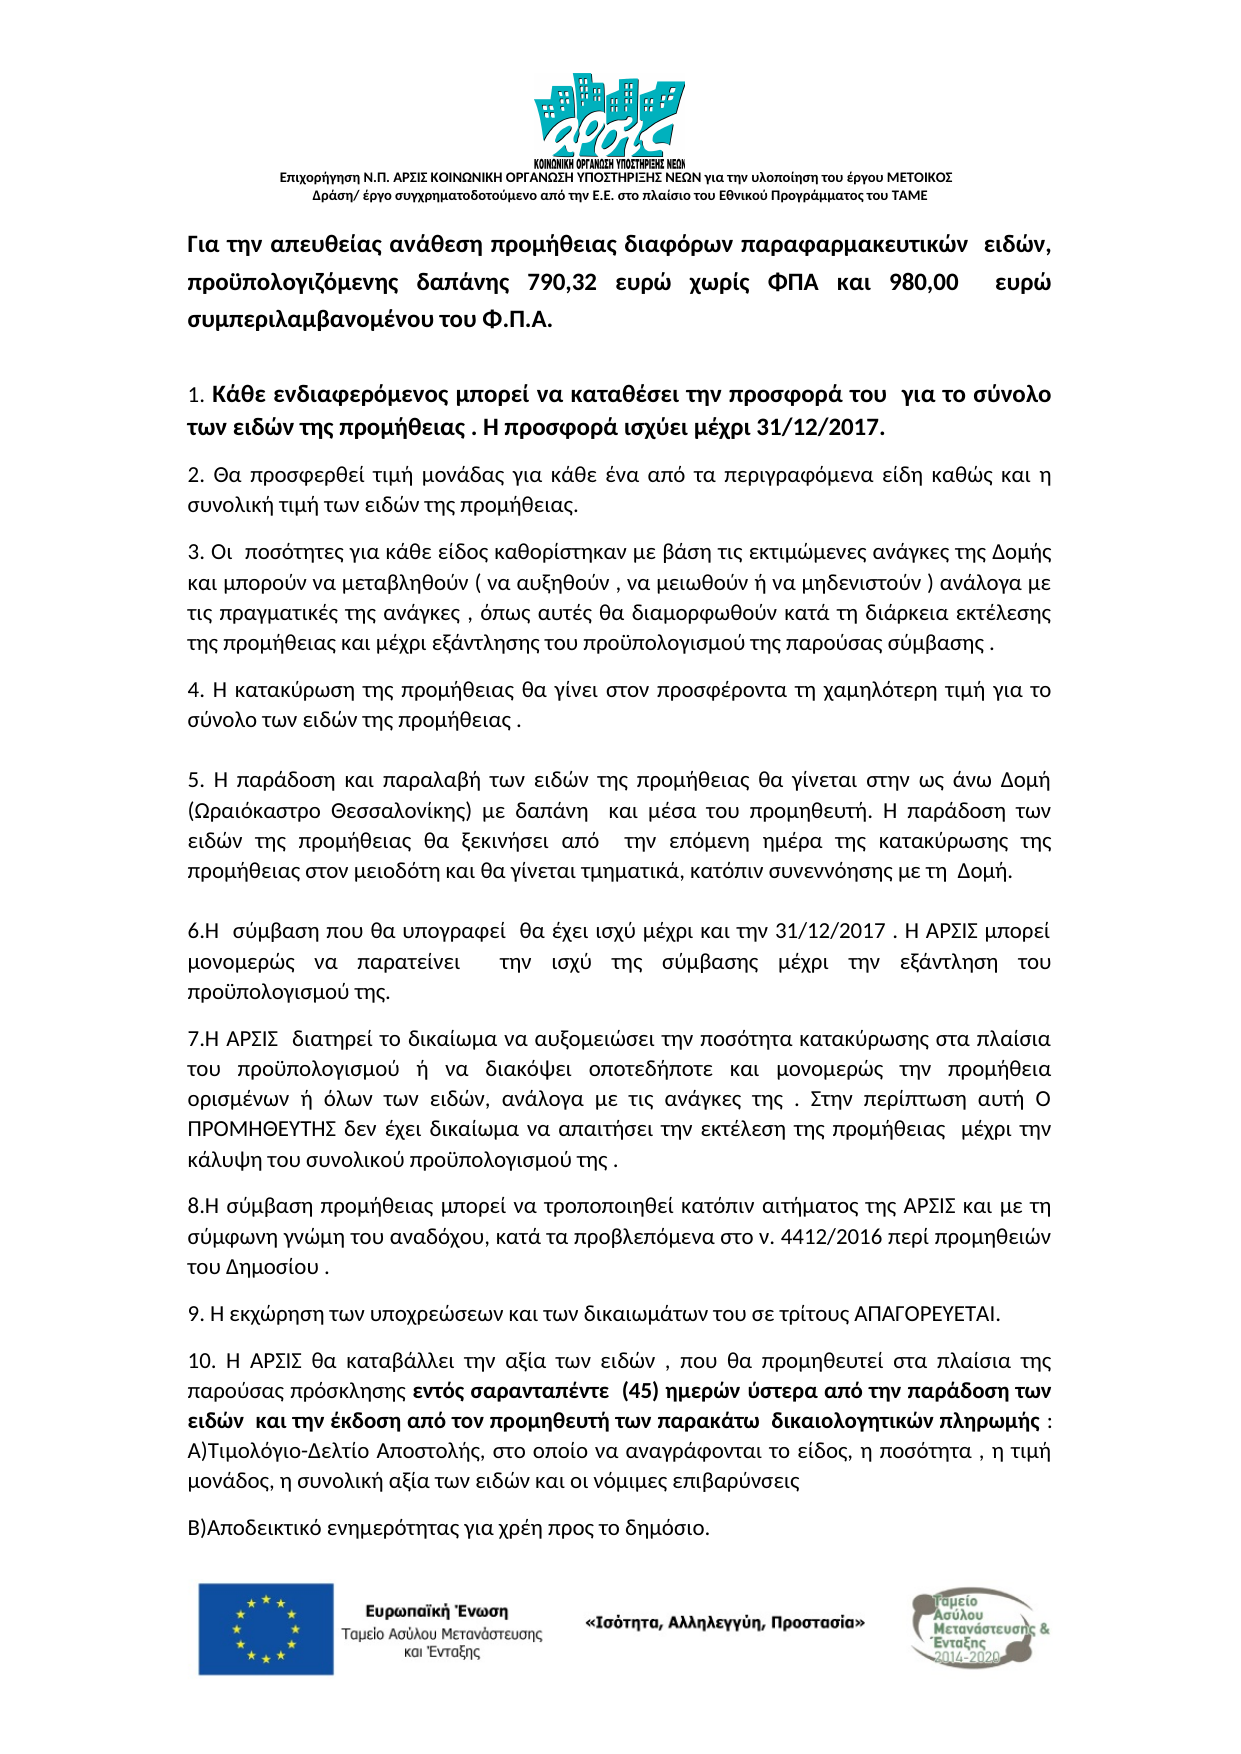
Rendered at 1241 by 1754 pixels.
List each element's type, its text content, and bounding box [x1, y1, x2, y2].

text 2. Θα προσφερθεί τιμή μονάδας για κάθε ένα από τα περιγραφόμενα είδη καθώς και η συνολική τιμή των ειδών της προμήθειας. [187, 460, 1053, 519]
text Για την απευθείας ανάθεση προμήθειας διαφόρων παραφαρμακευτικών ειδών, προϋπολογιζόμενης δαπάνης 790,32 ευρώ χωρίς ΦΠΑ και 980,00 ευρώ συμπεριλαμβανομένου του Φ.Π.Α. [187, 222, 1053, 334]
text 10. Η ΑΡΣΙΣ θα καταβάλλει την αξία των ειδών , που θα προμηθευτεί στα πλαίσια της παρούσας πρόσκλησης εντός σαρανταπέντε (45) ημερών ύστερα από την παράδοση των ειδών και την έκδοση από τον προμηθευτή των παρακάτω δικαιολογητικών πληρωμής : Α)Τιμολόγιο-Δελτίο Αποστολής, στο οποίο να αναγράφονται το είδος, η ποσότητα , η τιμή μονάδος, η συνολική αξία των ειδών και οι νόμιμες επιβαρύνσεις [187, 1346, 1053, 1495]
text 8.Η σύμβαση προμήθειας μπορεί να τροποποιηθεί κατόπιν αιτήματος της ΑΡΣΙΣ και με τη σύμφωνη γνώμη του αναδόχου, κατά τα προβλεπόμενα στο ν. 4412/2016 περί προμηθειών του Δημοσίου . [187, 1192, 1053, 1280]
text 3. Οι ποσότητες για κάθε είδος καθορίστηκαν με βάση τις εκτιμώμενες ανάγκες της Δομής και μπορούν να μεταβληθούν ( να αυξηθούν , να μειωθούν ή να μηδενιστούν ) ανάλογα με τις πραγματικές της ανάγκες , όπως αυτές θα διαμορφωθούν κατά τη διάρκεια εκτέλεσης της προμήθειας και μέχρι εξάντλησης του προϋπολογισμού της παρούσας σύμβασης . [187, 537, 1053, 656]
text 9. Η εκχώρηση των υποχρεώσεων και των δικαιωμάτων του σε τρίτους ΑΠΑΓΟΡΕΥΕΤΑΙ. [187, 1299, 1053, 1327]
picture [187, 1579, 1053, 1681]
text 6.Η σύμβαση που θα υπογραφεί θα έχει ισχύ μέχρι και την 31/12/2017 . Η ΑΡΣΙΣ μπορεί μονομερώς να παρατείνει την ισχύ της σύμβασης μέχρι την εξάντληση του προϋπολογισμού της. [187, 917, 1053, 1005]
text 5. Η παράδοση και παραλαβή των ειδών της προμήθειας θα γίνεται στην ως άνω Δομή (Ωραιόκαστρο Θεσσαλονίκης) με δαπάνη και μέσα του προμηθευτή. Η παράδοση των ειδών της προμήθειας θα ξεκινήσει από την επόμενη ημέρα της κατακύρωσης της προμήθειας στον μειοδότη και θα γίνεται τμηματικά, κατόπιν συνεννόησης με τη Δομή. [187, 766, 1053, 884]
text Β)Αποδεικτικό ενημερότητας για χρέη προς το δημόσιο. [187, 1513, 1053, 1542]
text 4. Η κατακύρωση της προμήθειας θα γίνει στον προσφέροντα τη χαμηλότερη τιμή για το σύνολο των ειδών της προμήθειας . [187, 675, 1053, 733]
picture [534, 73, 685, 169]
text 7.Η ΑΡΣΙΣ διατηρεί το δικαίωμα να αυξομειώσει την ποσότητα κατακύρωσης στα πλαίσια του προϋπολογισμού ή να διακόψει οποτεδήποτε και μονομερώς την προμήθεια ορισμένων ή όλων των ειδών, ανάλογα με τις ανάγκες της . Στην περίπτωση αυτή Ο ΠΡΟΜΗΘΕΥΤΗΣ δεν έχει δικαίωμα να απαιτήσει την εκτέλεση της προμήθειας μέχρι την κάλυψη του συνολικού προϋπολογισμού της . [187, 1024, 1053, 1173]
text 1. Κάθε ενδιαφερόμενος μπορεί να καταθέσει την προσφορά του για το σύνολο των ειδών της προμήθειας . Η προσφορά ισχύει μέχρι 31/12/2017. [187, 378, 1053, 441]
